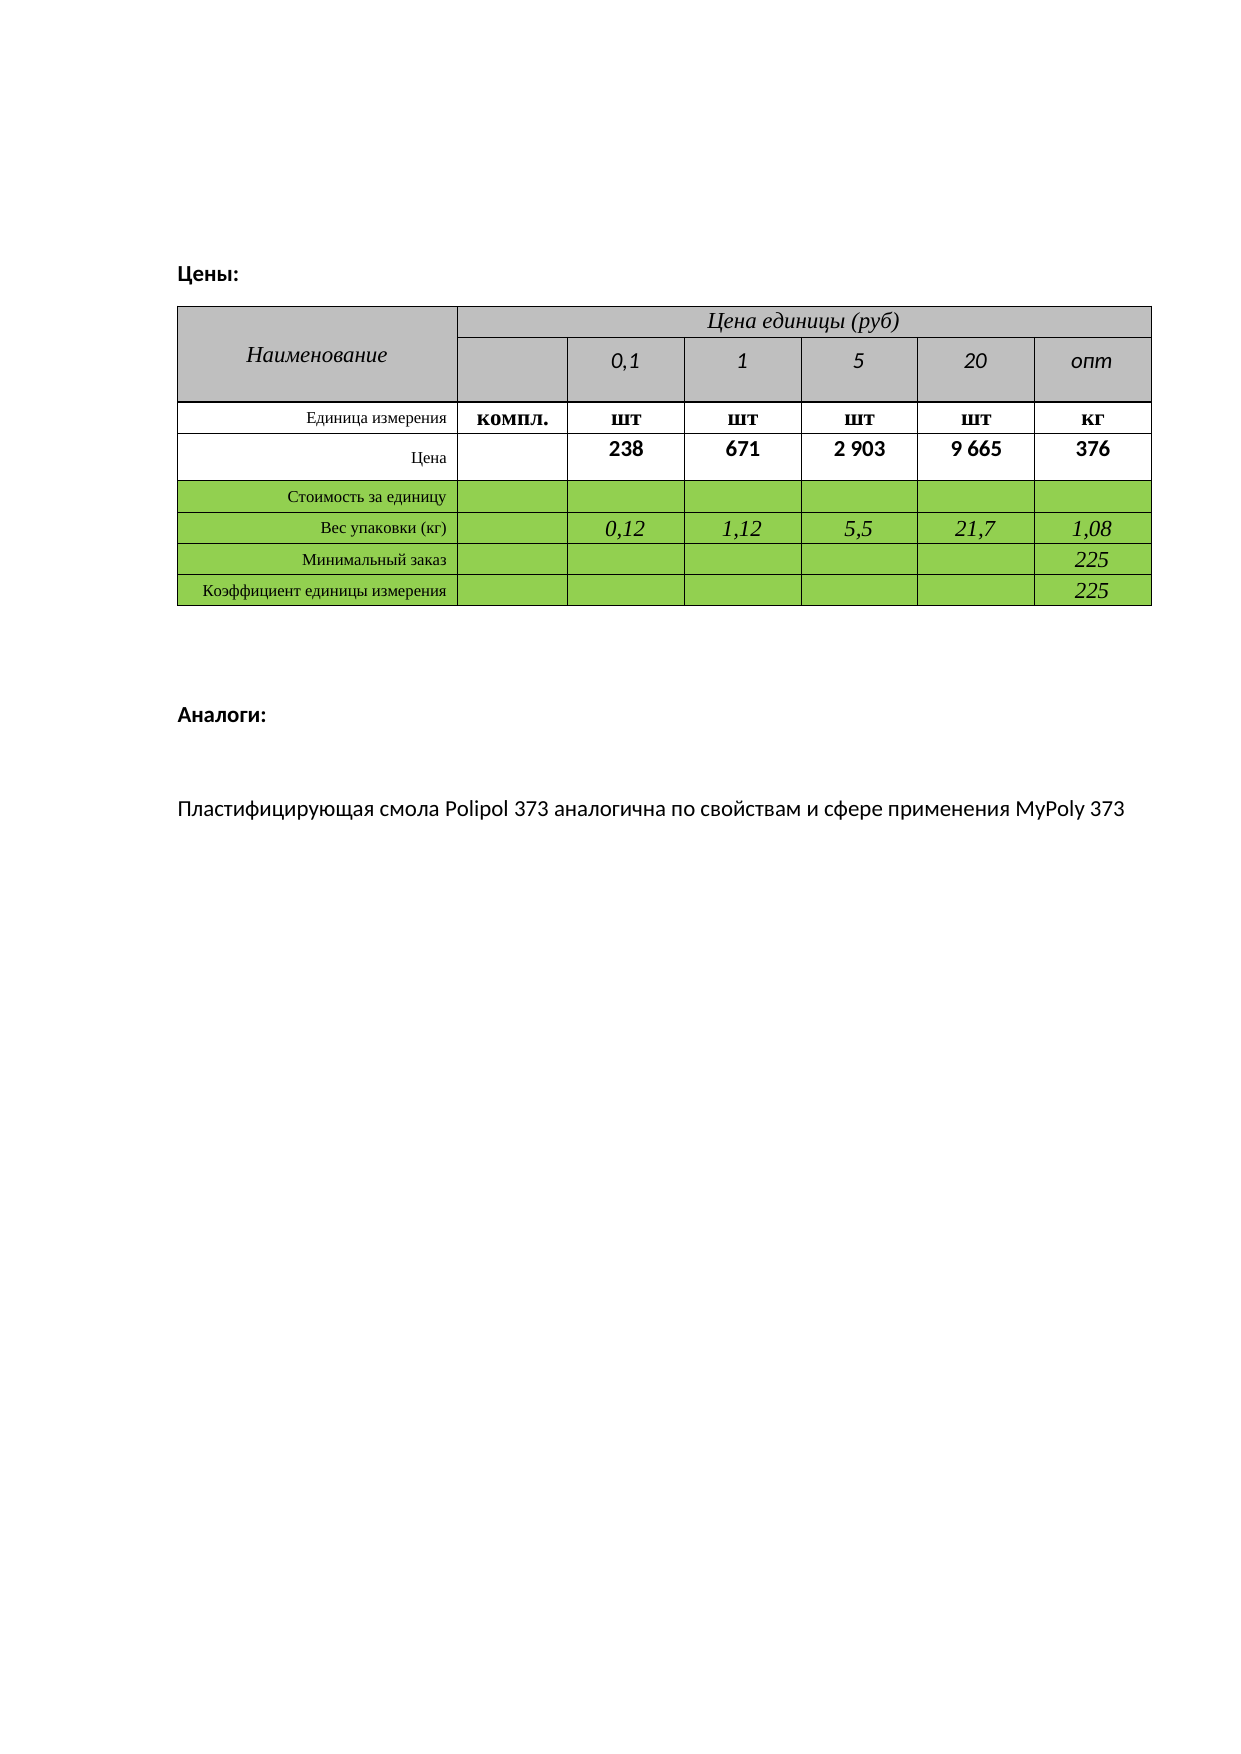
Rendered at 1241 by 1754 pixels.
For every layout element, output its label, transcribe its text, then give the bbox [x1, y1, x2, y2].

table_cell 9 665 [918, 434, 1034, 480]
table_cell Стоимость за единицу [178, 481, 457, 512]
table_cell 5 [802, 338, 917, 401]
table_cell 5,5 [802, 513, 917, 543]
table_cell [458, 513, 567, 543]
table_cell [458, 338, 567, 401]
table_cell 225 [1035, 544, 1151, 574]
table_cell 376 [1035, 434, 1151, 480]
table_cell Цена [178, 434, 457, 480]
table_cell [802, 544, 917, 574]
table_cell 1 [685, 338, 801, 401]
table_cell 1,08 [1035, 513, 1151, 543]
text Цены: [177, 259, 1152, 287]
table_cell [685, 544, 801, 574]
table_cell [918, 481, 1034, 512]
table_cell [568, 544, 684, 574]
table_cell 2 903 [802, 434, 917, 480]
table_cell [685, 481, 801, 512]
table_cell 1,12 [685, 513, 801, 543]
table_cell Минимальный заказ [178, 544, 457, 574]
table_cell [802, 575, 917, 605]
table_cell [458, 481, 567, 512]
table_cell [802, 481, 917, 512]
table_cell Вес упаковки (кг) [178, 513, 457, 543]
table_cell [918, 575, 1034, 605]
table_cell 0,12 [568, 513, 684, 543]
table_cell 225 [1035, 575, 1151, 605]
table_cell 0,1 [568, 338, 684, 401]
table_cell опт [1035, 338, 1151, 401]
table_cell [568, 481, 684, 512]
table_cell шт [802, 403, 917, 433]
table_cell [458, 544, 567, 574]
table_cell 20 [918, 338, 1034, 401]
table_cell [1035, 481, 1151, 512]
text Пластифицирующая смола Polipol 373 аналогична по свойствам и сфере применения MyPoly 373 [177, 794, 1152, 822]
table_cell 671 [685, 434, 801, 480]
text Аналоги: [177, 700, 1152, 728]
table_cell [685, 575, 801, 605]
table_header Наименование [178, 307, 457, 401]
table_cell [458, 434, 567, 480]
table_cell шт [568, 403, 684, 433]
table_cell 21,7 [918, 513, 1034, 543]
table_cell компл. [458, 403, 567, 433]
table_cell Единица измерения [178, 403, 457, 433]
table_cell [918, 544, 1034, 574]
table_cell [458, 575, 567, 605]
table_cell шт [918, 403, 1034, 433]
table_cell шт [685, 403, 801, 433]
table_cell [568, 575, 684, 605]
table_cell кг [1035, 403, 1151, 433]
table_cell 238 [568, 434, 684, 480]
table_header Цена единицы (руб) [458, 307, 1151, 337]
table_cell Коэффициент единицы измерения [178, 575, 457, 605]
